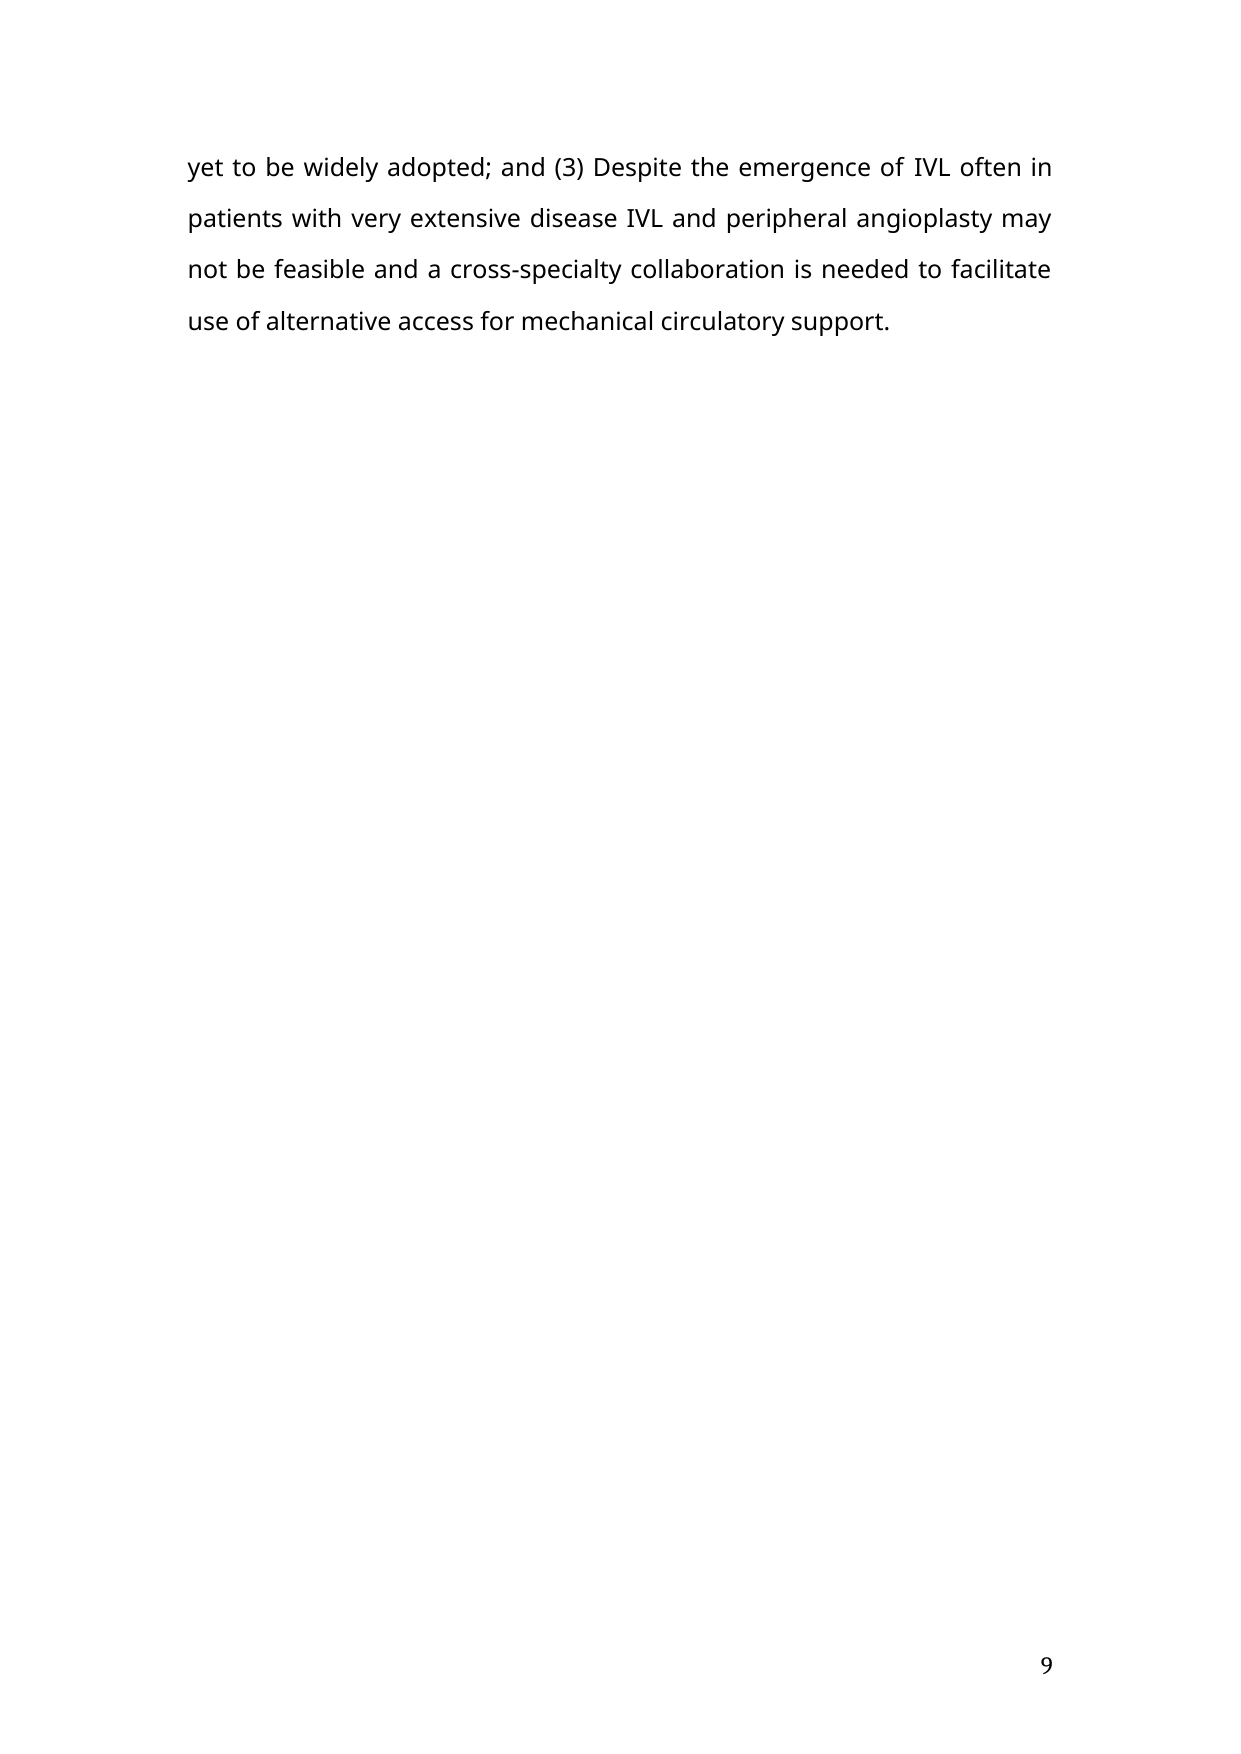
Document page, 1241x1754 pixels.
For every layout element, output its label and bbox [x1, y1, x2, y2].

text [187, 150, 1053, 337]
